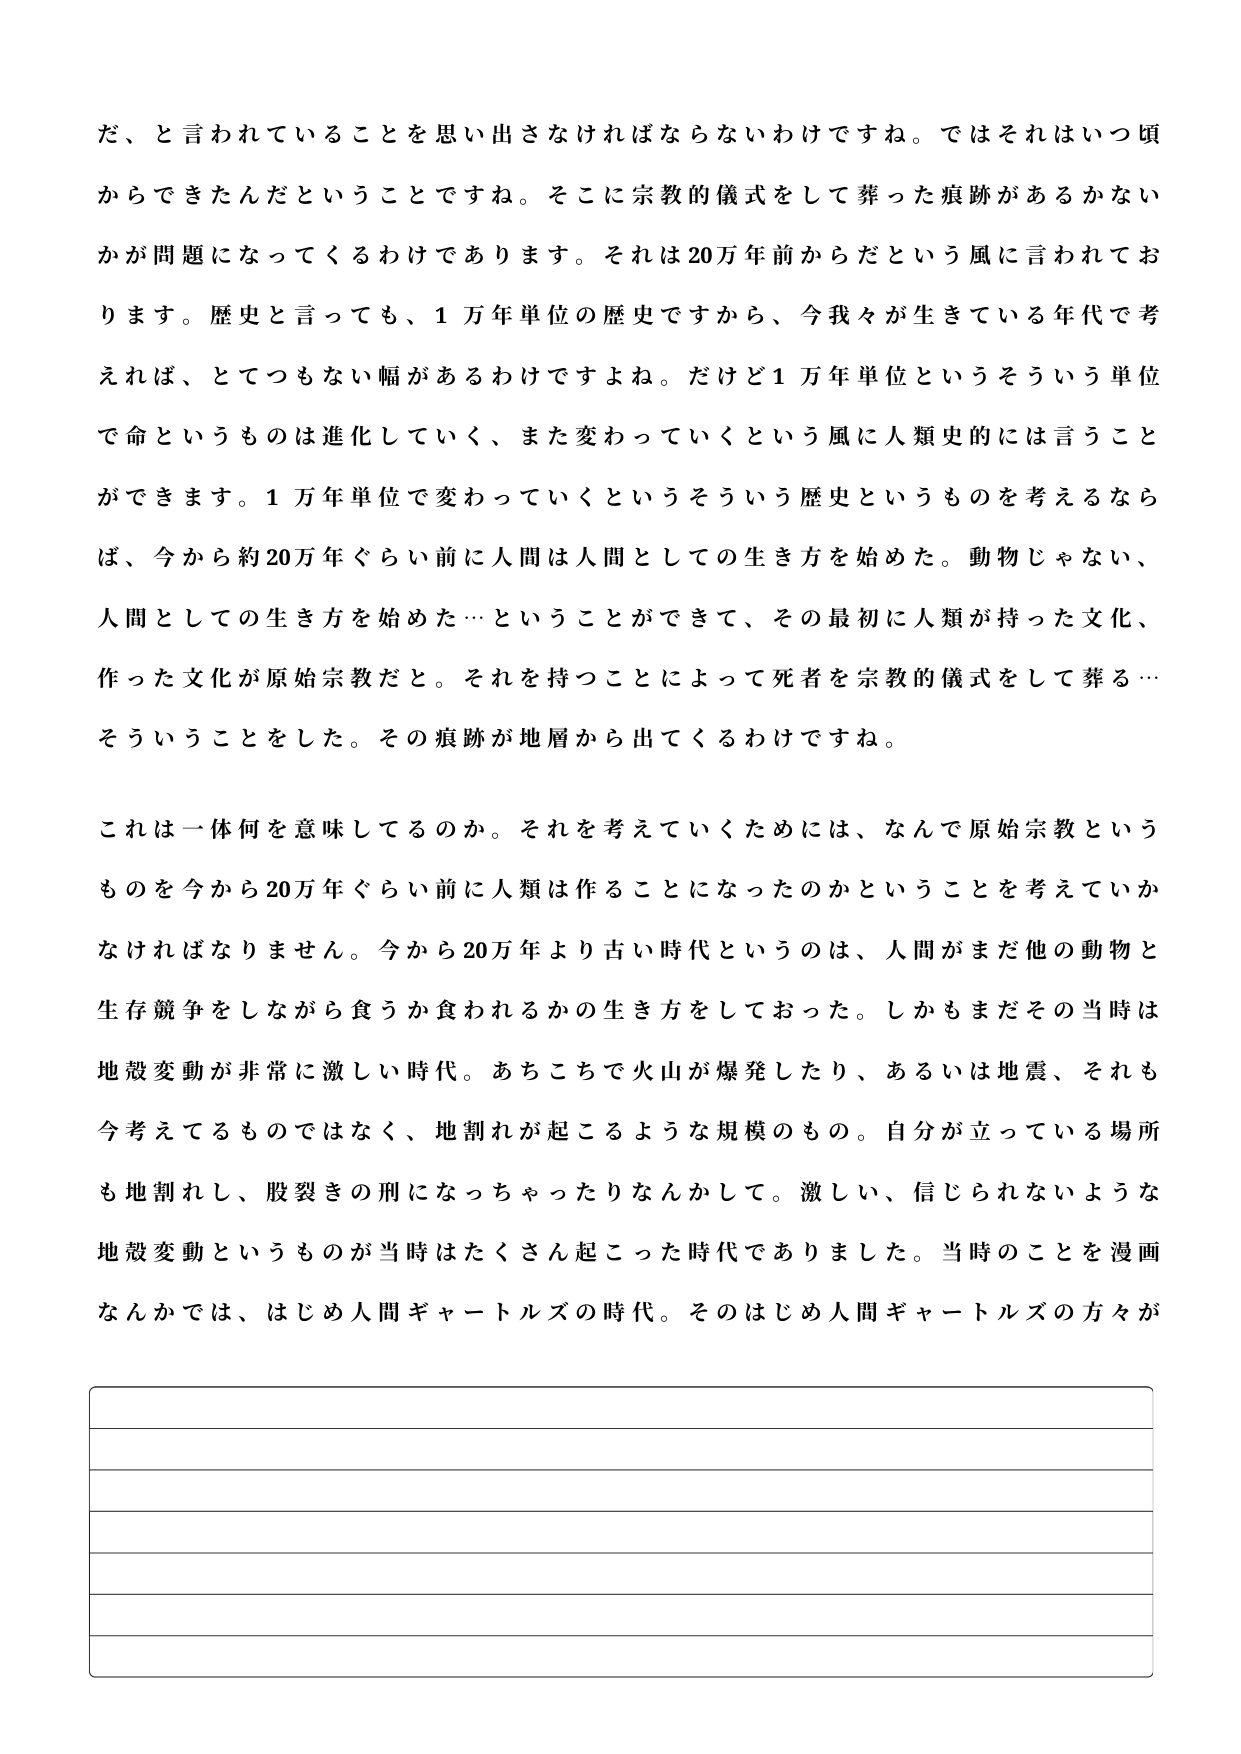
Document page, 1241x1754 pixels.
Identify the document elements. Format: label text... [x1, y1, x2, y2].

picture [88, 1386, 1154, 1678]
